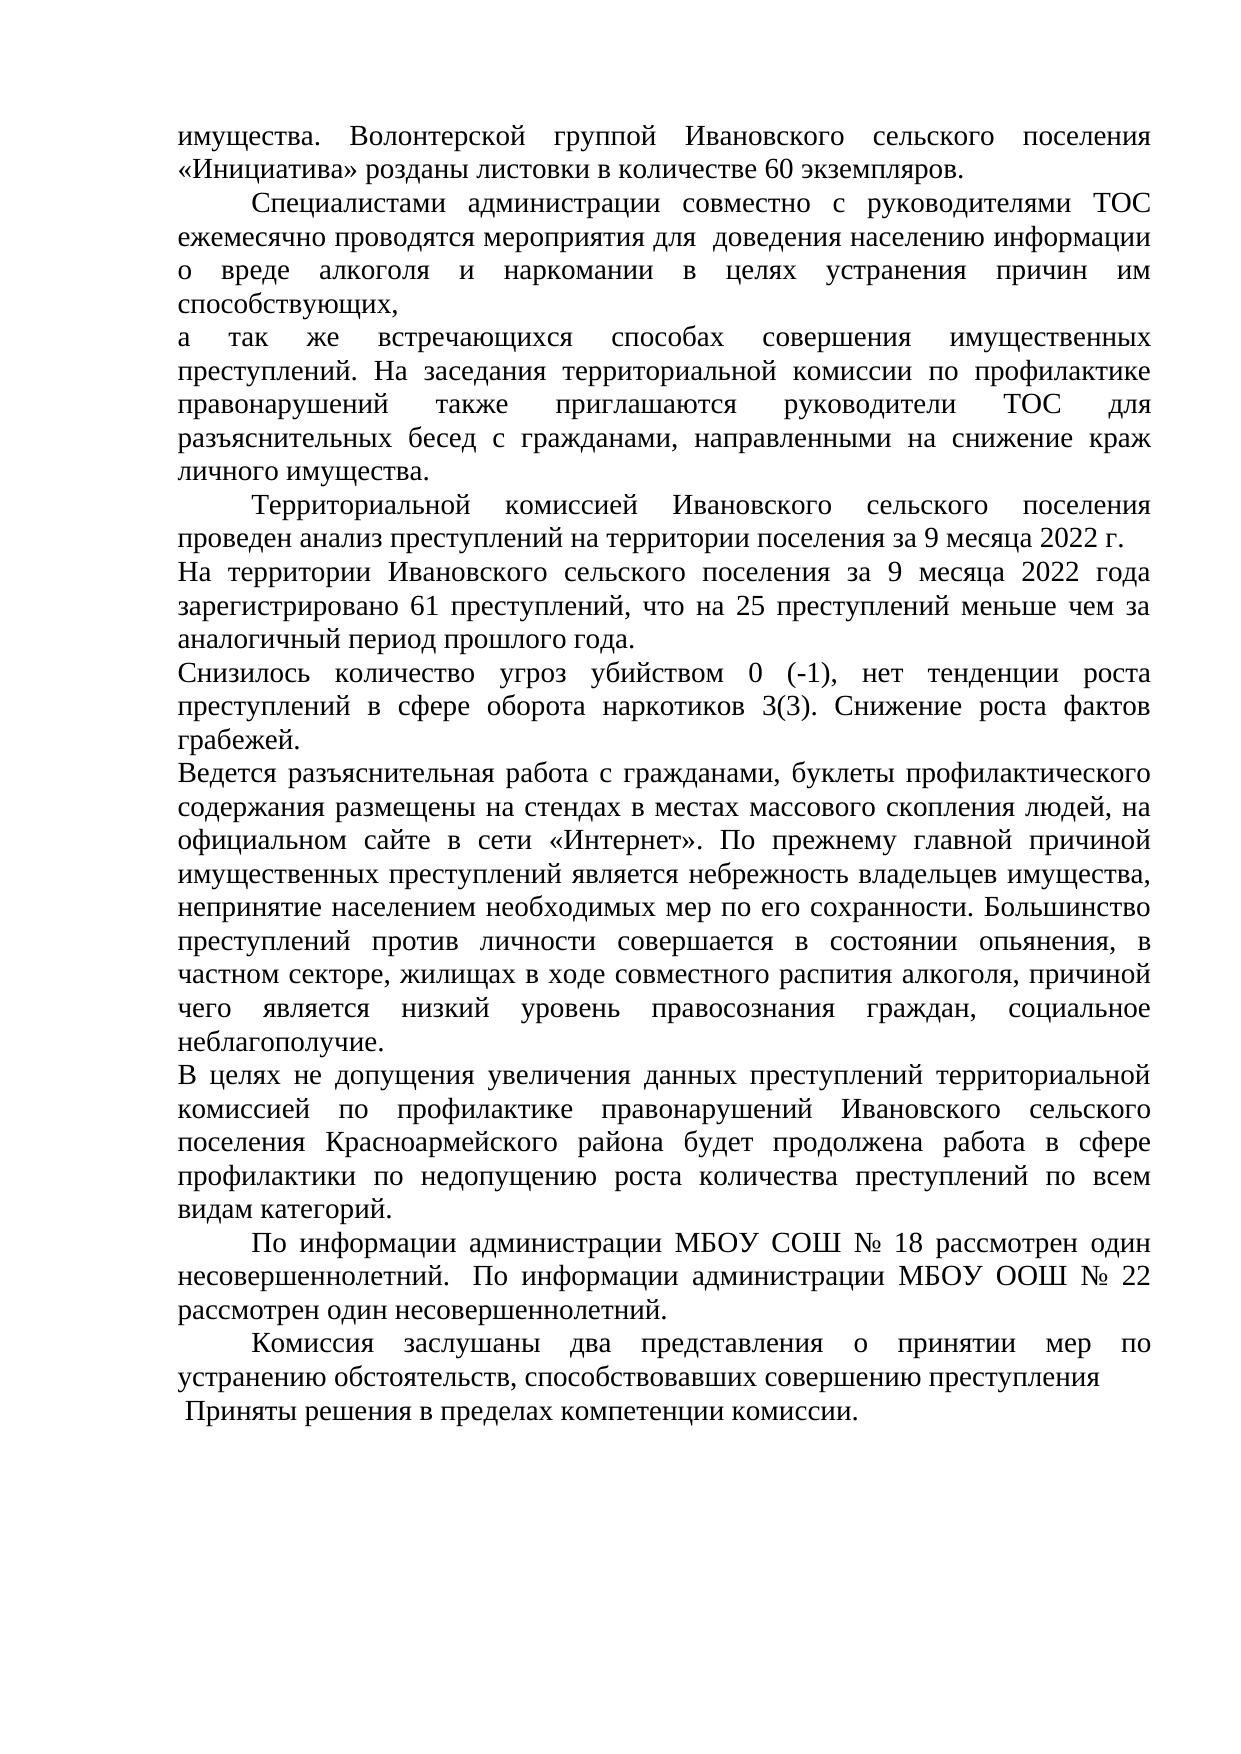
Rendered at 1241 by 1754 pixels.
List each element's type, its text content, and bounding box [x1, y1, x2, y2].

text Снизилось количество угроз убийством 0 (-1), нет тенденции роста преступлений в сфере оборота наркотиков 3(3). Снижение роста фактов грабежей. [177, 655, 1152, 755]
text Комиссия заслушаны два представления о принятии мер по устранению обстоятельств, способствовавших совершению преступления [177, 1326, 1152, 1393]
text Ведется разъяснительная работа с гражданами, буклеты профилактического содержания размещены на стендах в местах массового скопления людей, на официальном сайте в сети «Интернет». По прежнему главной причиной имущественных преступлений является небрежность владельцев имущества, непринятие населением необходимых мер по его сохранности. Большинство преступлений против личности совершается в состоянии опьянения, в частном секторе, жилищах в ходе совместного распития алкоголя, причиной чего является низкий уровень правосознания граждан, социальное неблагополучие. [177, 755, 1152, 1057]
text а так же встречающихся способах совершения имущественных преступлений. На заседания территориальной комиссии по профилактике правонарушений также приглашаются руководители ТОС для разъяснительных бесед с гражданами, направленными на снижение краж личного имущества. [177, 319, 1152, 487]
text В целях не допущения увеличения данных преступлений территориальной комиссией по профилактике правонарушений Ивановского сельского поселения Красноармейского района будет продолжена работа в сфере профилактики по недопущению роста количества преступлений по всем видам категорий. [177, 1057, 1152, 1225]
text Территориальной комиссией Ивановского сельского поселения проведен анализ преступлений на территории поселения за 9 месяца 2022 г. [177, 487, 1152, 554]
text На территории Ивановского сельского поселения за 9 месяца 2022 года зарегистрировано 61 преступлений, что на 25 преступлений меньше чем за аналогичный период прошлого года. [177, 554, 1152, 655]
text Приняты решения в пределах компетенции комиссии. [177, 1393, 1152, 1426]
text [177, 118, 1152, 185]
text По информации администрации МБОУ СОШ № 18 рассмотрен один несовершеннолетний. По информации администрации МБОУ ООШ № 22 рассмотрен один несовершеннолетний. [177, 1225, 1152, 1326]
text Специалистами администрации совместно с руководителями ТОС ежемесячно проводятся мероприятия для доведения населению информации о вреде алкоголя и наркомании в целях устранения причин им способствующих, [177, 185, 1152, 319]
